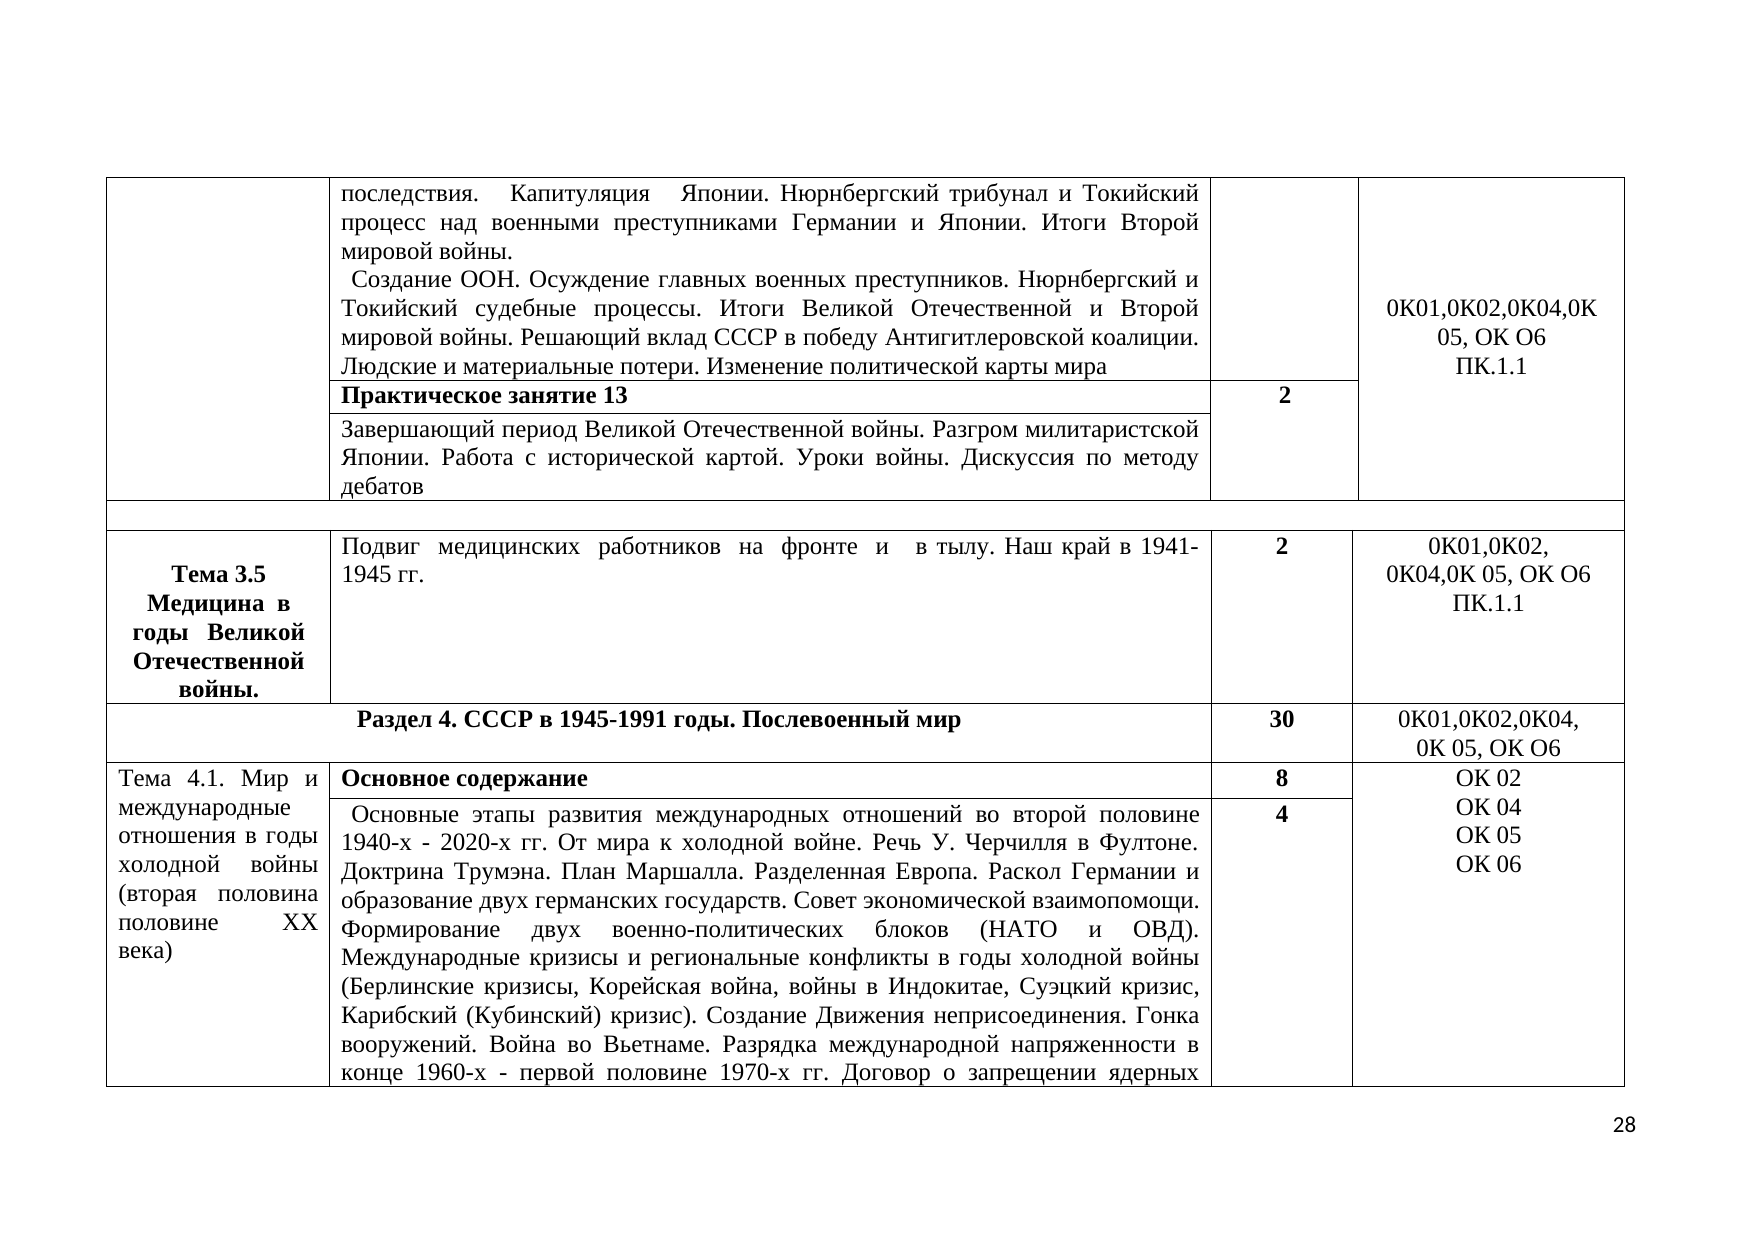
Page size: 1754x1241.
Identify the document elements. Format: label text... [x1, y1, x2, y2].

table_cell 8 [1212, 763, 1352, 798]
table_cell 2 [1212, 531, 1352, 703]
table_cell [107, 501, 1624, 530]
table_cell Тема 3.5 Медицина в годы Великой Отечественной войны. [107, 531, 330, 703]
table_cell 2 [1211, 381, 1358, 500]
table_cell Раздел 4. СССР в 1945-1991 годы. Послевоенный мир [107, 704, 1211, 762]
table_cell Подвиг медицинских работников на фронте и в тылу. Наш край в 1941-1945 гг. [331, 531, 1211, 703]
table_cell 4 [1212, 799, 1352, 1086]
table_cell Практическое занятие 13 [330, 381, 1210, 413]
table_cell 30 [1212, 704, 1352, 762]
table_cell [330, 178, 1210, 379]
table_cell Завершающий период Великой Отечественной войны. Разгром милитаристской Японии. Работа с исторической картой. Уроки войны. Дискуссия по методу дебатов [330, 414, 1210, 500]
table_cell 0К01,0К02, 0К04,0К 05, ОК О6 ПК.1.1 [1353, 531, 1624, 703]
table_cell ОК 02 ОК 04 ОК 05 ОК 06 [1353, 763, 1624, 1086]
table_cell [330, 799, 1211, 1086]
table_cell 4 [1211, 178, 1358, 379]
table_cell Основное содержание [330, 763, 1211, 798]
table_cell Тема 4.1. Мир и международные отношения в годы холодной войны (вторая половина половине XX века) [107, 763, 329, 1086]
table_cell 0К01,0К02,0К04, 0К 05, ОК О6 [1353, 704, 1624, 762]
